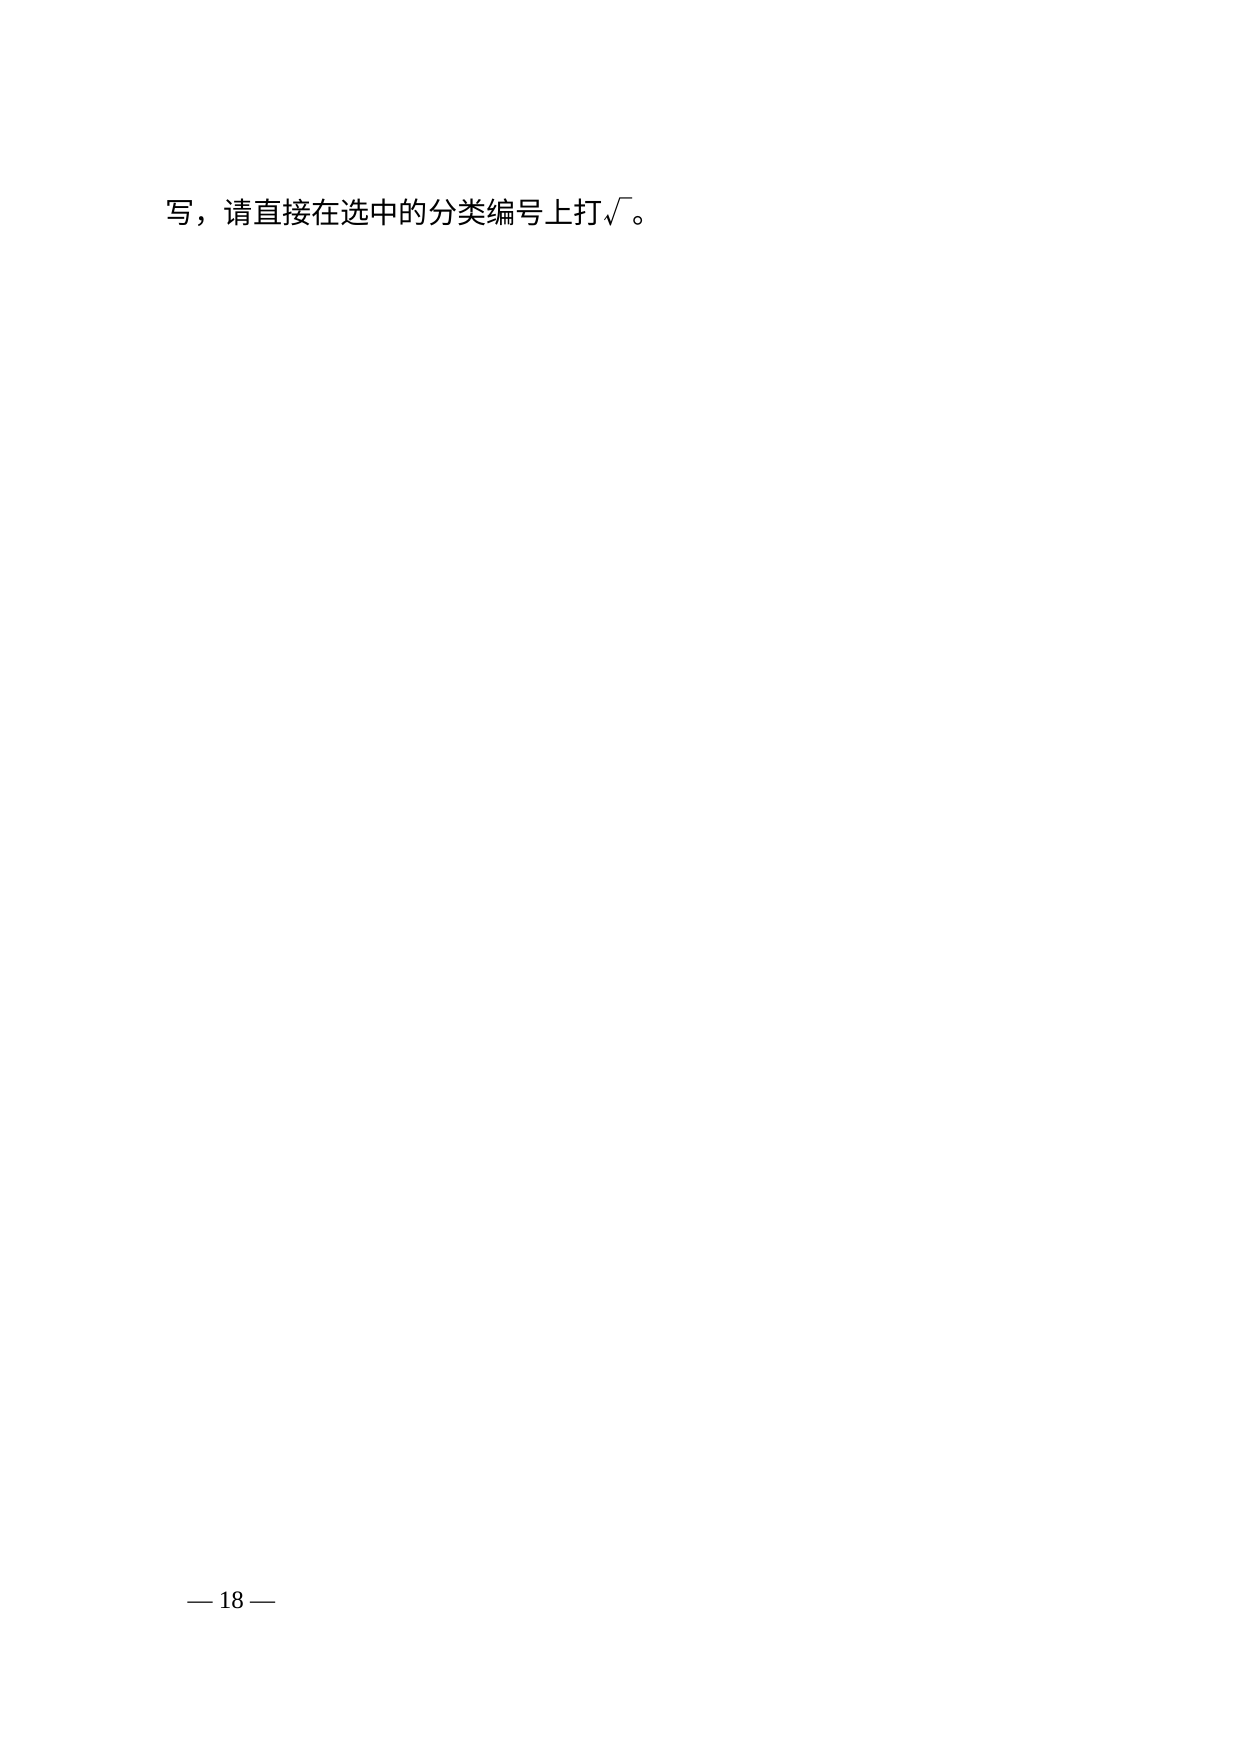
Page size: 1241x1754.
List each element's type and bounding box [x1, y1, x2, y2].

text [165, 178, 1081, 243]
